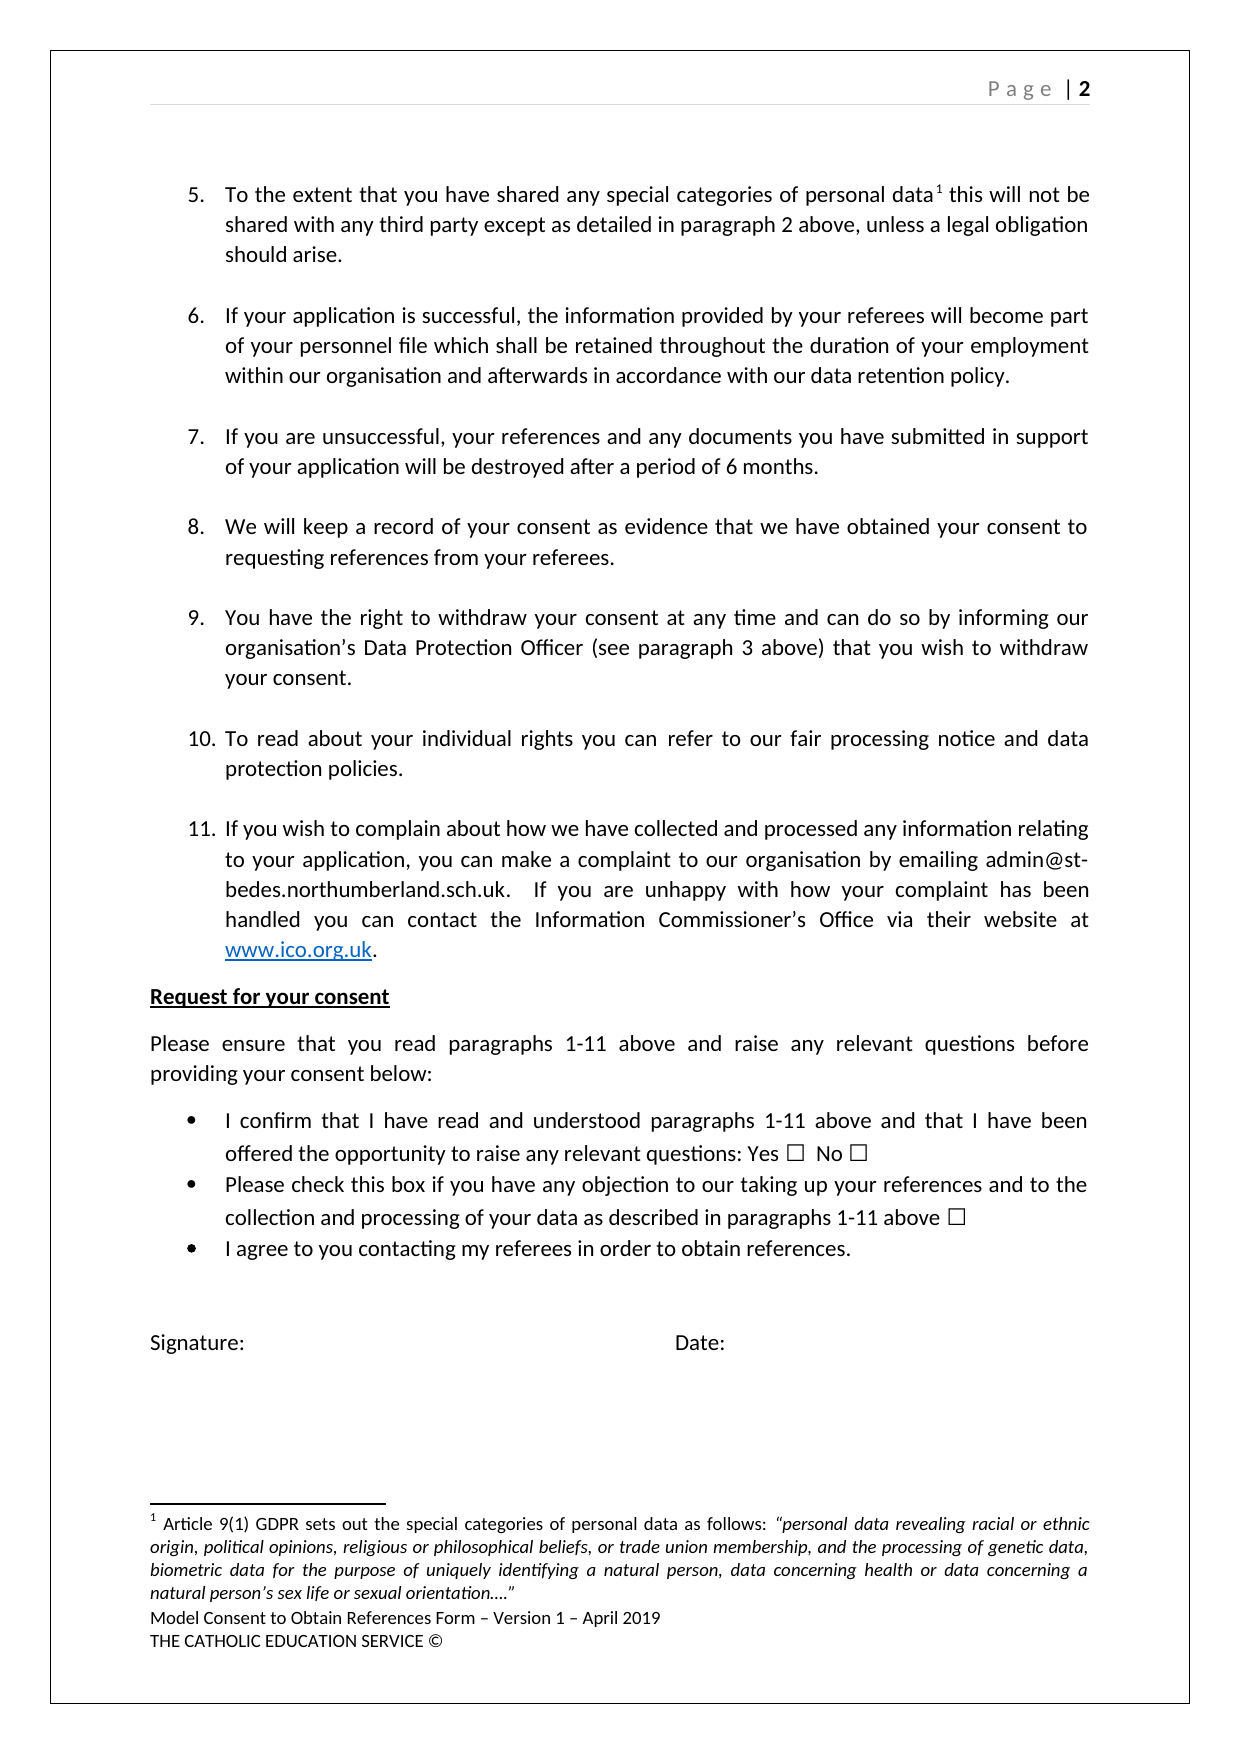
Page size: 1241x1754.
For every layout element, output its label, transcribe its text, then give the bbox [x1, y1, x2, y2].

list To the extent that you have shared any special categories of personal data this will not be shared with any third party except as detailed in paragraph 2 above, unless a legal obligation should arise. [187, 180, 1090, 269]
list If your application is successful, the information provided by your referees will become part of your personnel file which shall be retained throughout the duration of your employment within our organisation and afterwards in accordance with our data retention policy. [187, 301, 1090, 389]
list Please check this box if you have any objection to our taking up your references and to the collection and processing of your data as described in paragraphs 1-11 above [187, 1170, 1090, 1232]
text Please ensure that you read paragraphs 1-11 above and raise any relevant questions before providing your consent below: [150, 1029, 1090, 1087]
list To read about your individual rights you can refer to our fair processing notice and data protection policies. [187, 724, 1090, 782]
list I confirm that I have read and understood paragraphs 1-11 above and that I have been offered the opportunity to raise any relevant questions: Yes No [187, 1106, 1090, 1168]
text Request for your consent [150, 982, 1090, 1010]
list If you are unsuccessful, your references and any documents you have submitted in support of your application will be destroyed after a period of 6 months. [187, 422, 1090, 480]
list We will keep a record of your consent as evidence that we have obtained your consent to requesting references from your referees. [187, 512, 1090, 571]
list You have the right to withdraw your consent at any time and can do so by informing our organisation’s Data Protection Officer (see paragraph 3 above) that you wish to withdraw your consent. [187, 603, 1090, 692]
list I agree to you contacting my referees in order to obtain references. [187, 1234, 1090, 1262]
list If you wish to complain about how we have collected and processed any information relating to your application, you can make a complaint to our organisation by emailing admin@st-bedes.northumberland.sch.uk. If you are unhappy with how your complaint has been handled you can contact the Information Commissioner’s Office via their website at www.ico.org.uk. [187, 814, 1090, 963]
text Signature: Date: [150, 1328, 1090, 1356]
